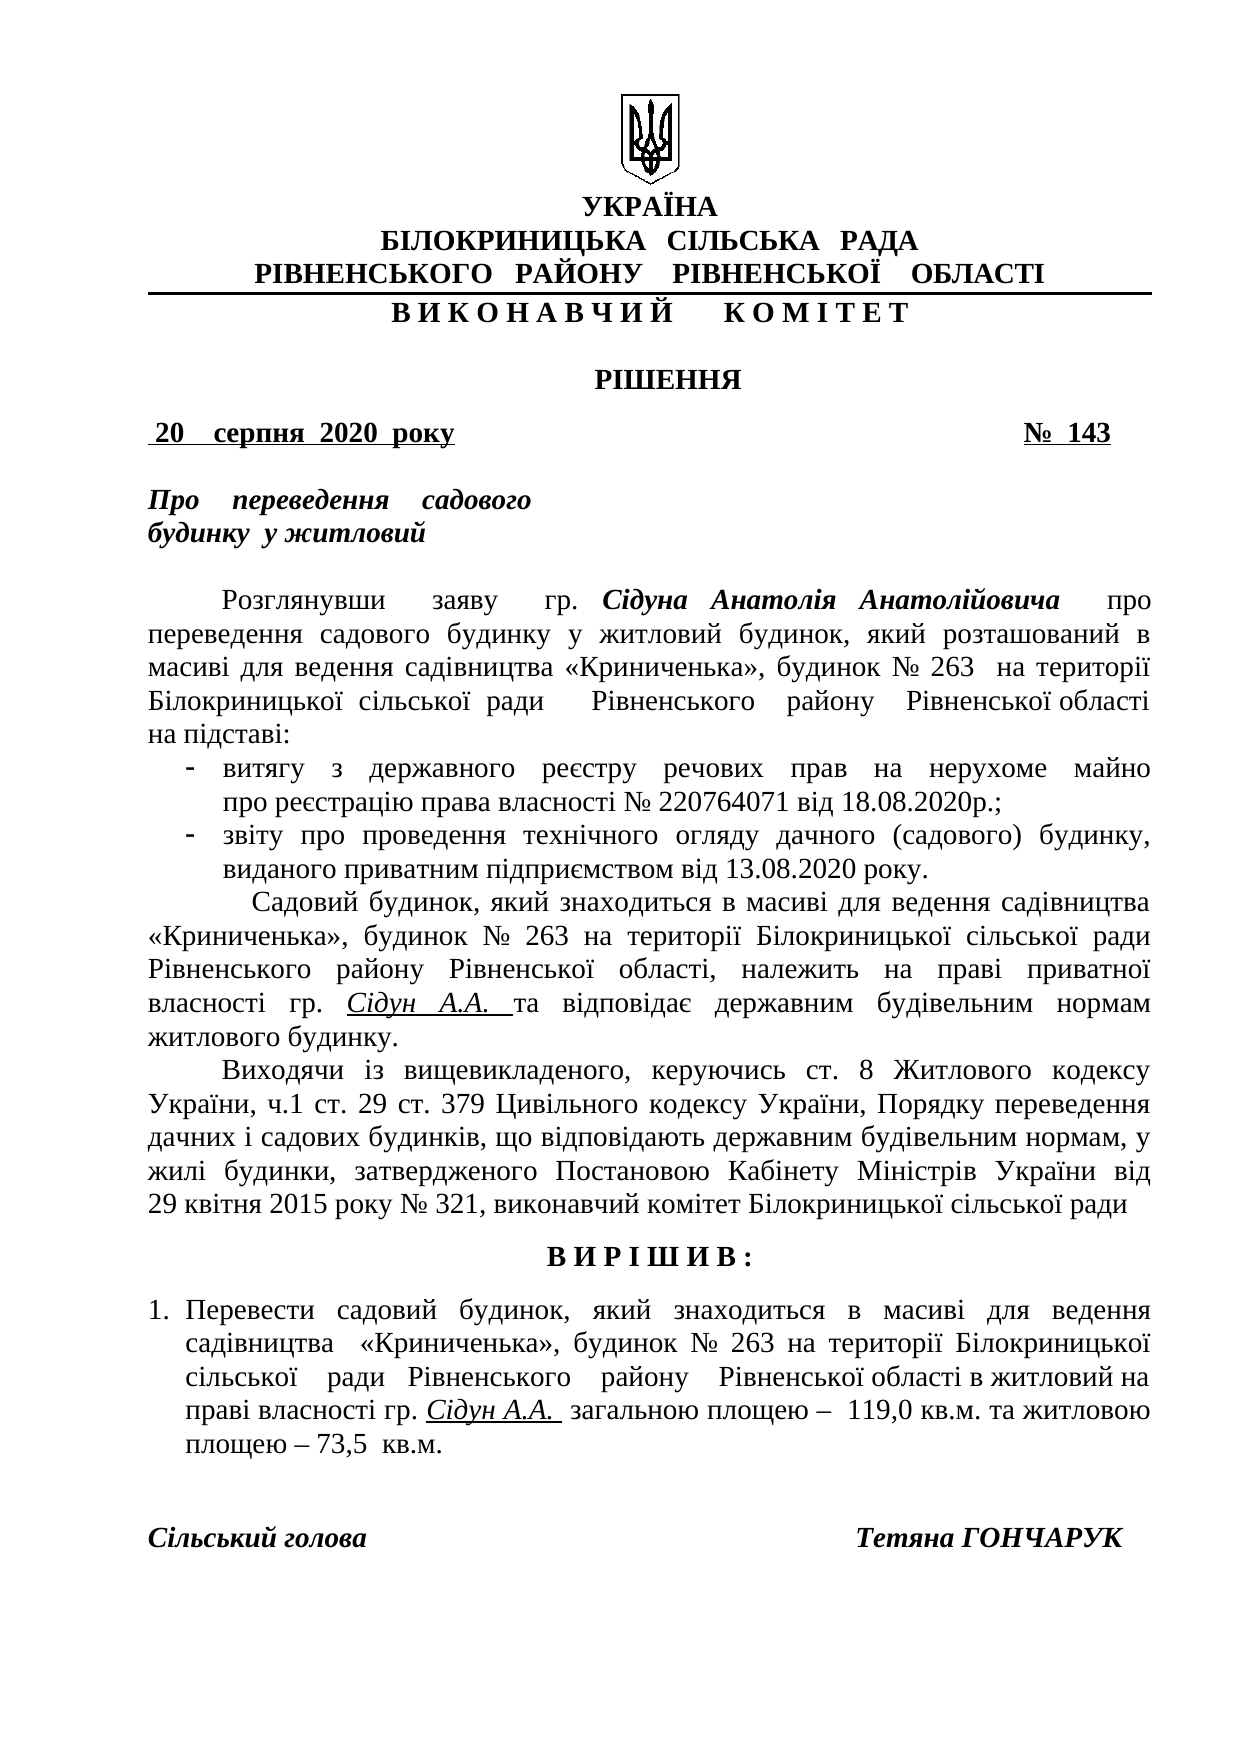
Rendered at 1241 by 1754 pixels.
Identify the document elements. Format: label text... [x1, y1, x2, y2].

text Садовий будинок, який знаходиться в масиві для ведення садівництва «Криниченька», будинок № 263 на території Білокриницької сільської ради Рівненського району Рівненської області, належить на праві приватної власності гр. Сідун А.А. та відповідає державним будівельним нормам житлового будинку. [148, 884, 1152, 1052]
text УКРАЇНА [148, 189, 1152, 223]
list звіту про проведення технічного огляду дачного (садового) будинку, виданого приватним підприємством від 13.08.2020 року. [185, 817, 1152, 884]
text В И К О Н А В Ч И Й К О М І Т Е Т [148, 295, 1152, 328]
text 20 серпня 2020 року № 143 [148, 415, 1152, 448]
list Перевести садовий будинок, який знаходиться в масиві для ведення садівництва «Криниченька», будинок № 263 на території Білокриницької сільської ради Рівненського району Рівненської області в житловий на праві власності гр. Сідун А.А. загальною площею – 119,0 кв.м. та житловою площею – 73,5 кв.м. [148, 1292, 1152, 1459]
list витягу з державного реєстру речових прав на нерухоме майно про реєстрацію права власності № 220764071 від 18.08.2020р.; [185, 750, 1152, 817]
list Виходячи із вищевикладеного, керуючись ст. 8 Житлового кодексу України, ч.1 ст. 29 ст. 379 Цивільного кодексу України, Порядку переведення дачних і садових будинків, що відповідають державним будівельним нормам, у жилі будинки, затвердженого Постановою Кабінету Міністрів України від 29 квітня 2015 року № 321, виконавчий комітет Білокриницької сільської ради [148, 1052, 1152, 1220]
text РІШЕННЯ [148, 362, 1152, 396]
text Розглянувши заяву гр. Сідуна Анатолія Анатолійовича про переведення садового будинку у житловий будинок, який розташований в масиві для ведення садівництва «Криниченька», будинок № 263 на території Білокриницької сільської ради Рівненського району Рівненської області на підставі: [148, 582, 1152, 750]
text В И Р І Ш И В : [148, 1239, 1152, 1273]
text Про переведення садового будинку у житловий [148, 482, 532, 549]
text Сільський голова Тетяна ГОНЧАРУК [148, 1521, 1152, 1554]
text Білокриницька сільська рада [148, 223, 1152, 256]
text Рівненського району Рівненської області [148, 256, 1152, 292]
